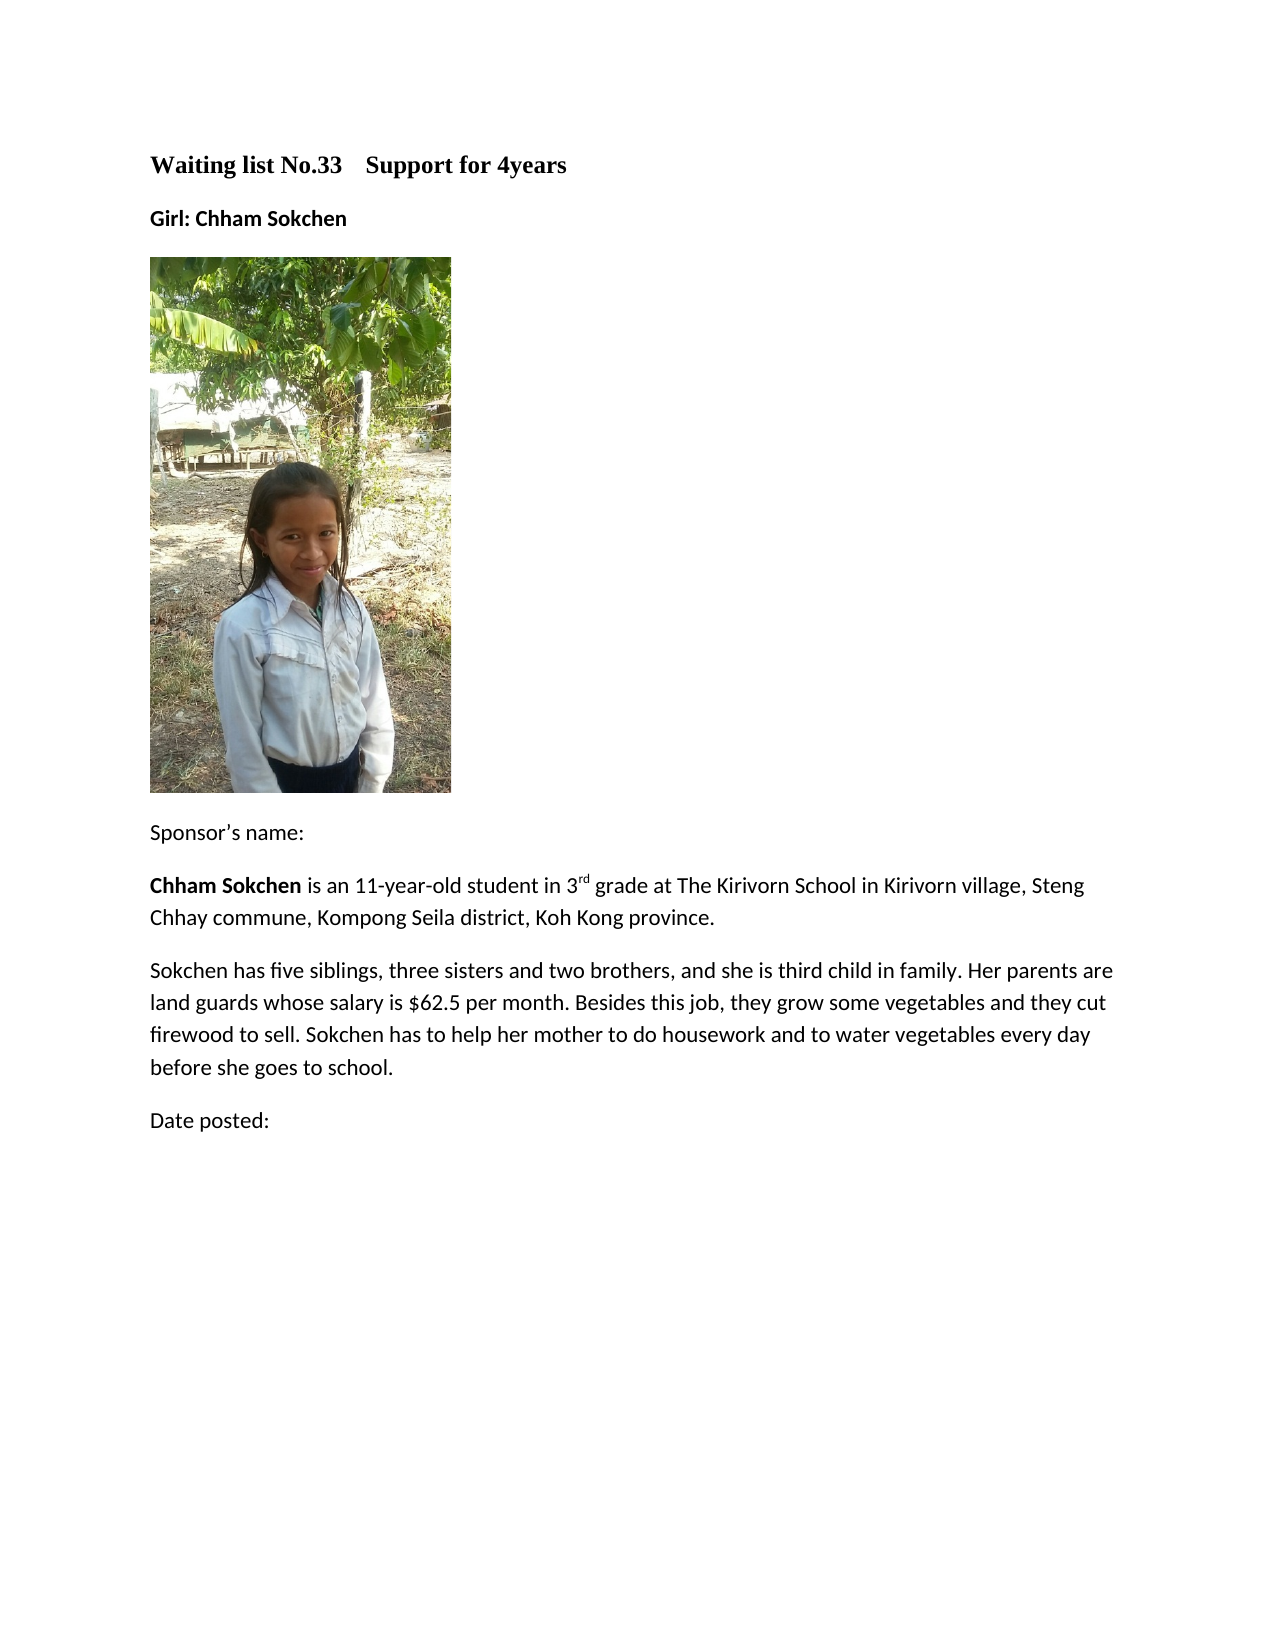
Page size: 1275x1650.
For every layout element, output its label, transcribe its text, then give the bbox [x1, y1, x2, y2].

picture [150, 257, 452, 793]
text Chham Sokchen is an 11-year-old student in 3rd grade at The Kirivorn School in Kirivorn village, Steng Chhay commune, Kompong Seila district, Koh Kong province. [150, 871, 1125, 931]
text Date posted: [150, 1106, 1125, 1134]
text Sponsor’s name: [150, 818, 1125, 846]
text Girl: Chham Sokchen [150, 204, 1125, 232]
text Waiting list No.33 Support for 4years [150, 150, 1125, 179]
text Sokchen has five siblings, three sisters and two brothers, and she is third child in family. Her parents are land guards whose salary is $62.5 per month. Besides this job, they grow some vegetables and they cut firewood to sell. Sokchen has to help her mother to do housework and to water vegetables every day before she goes to school. [150, 956, 1125, 1081]
